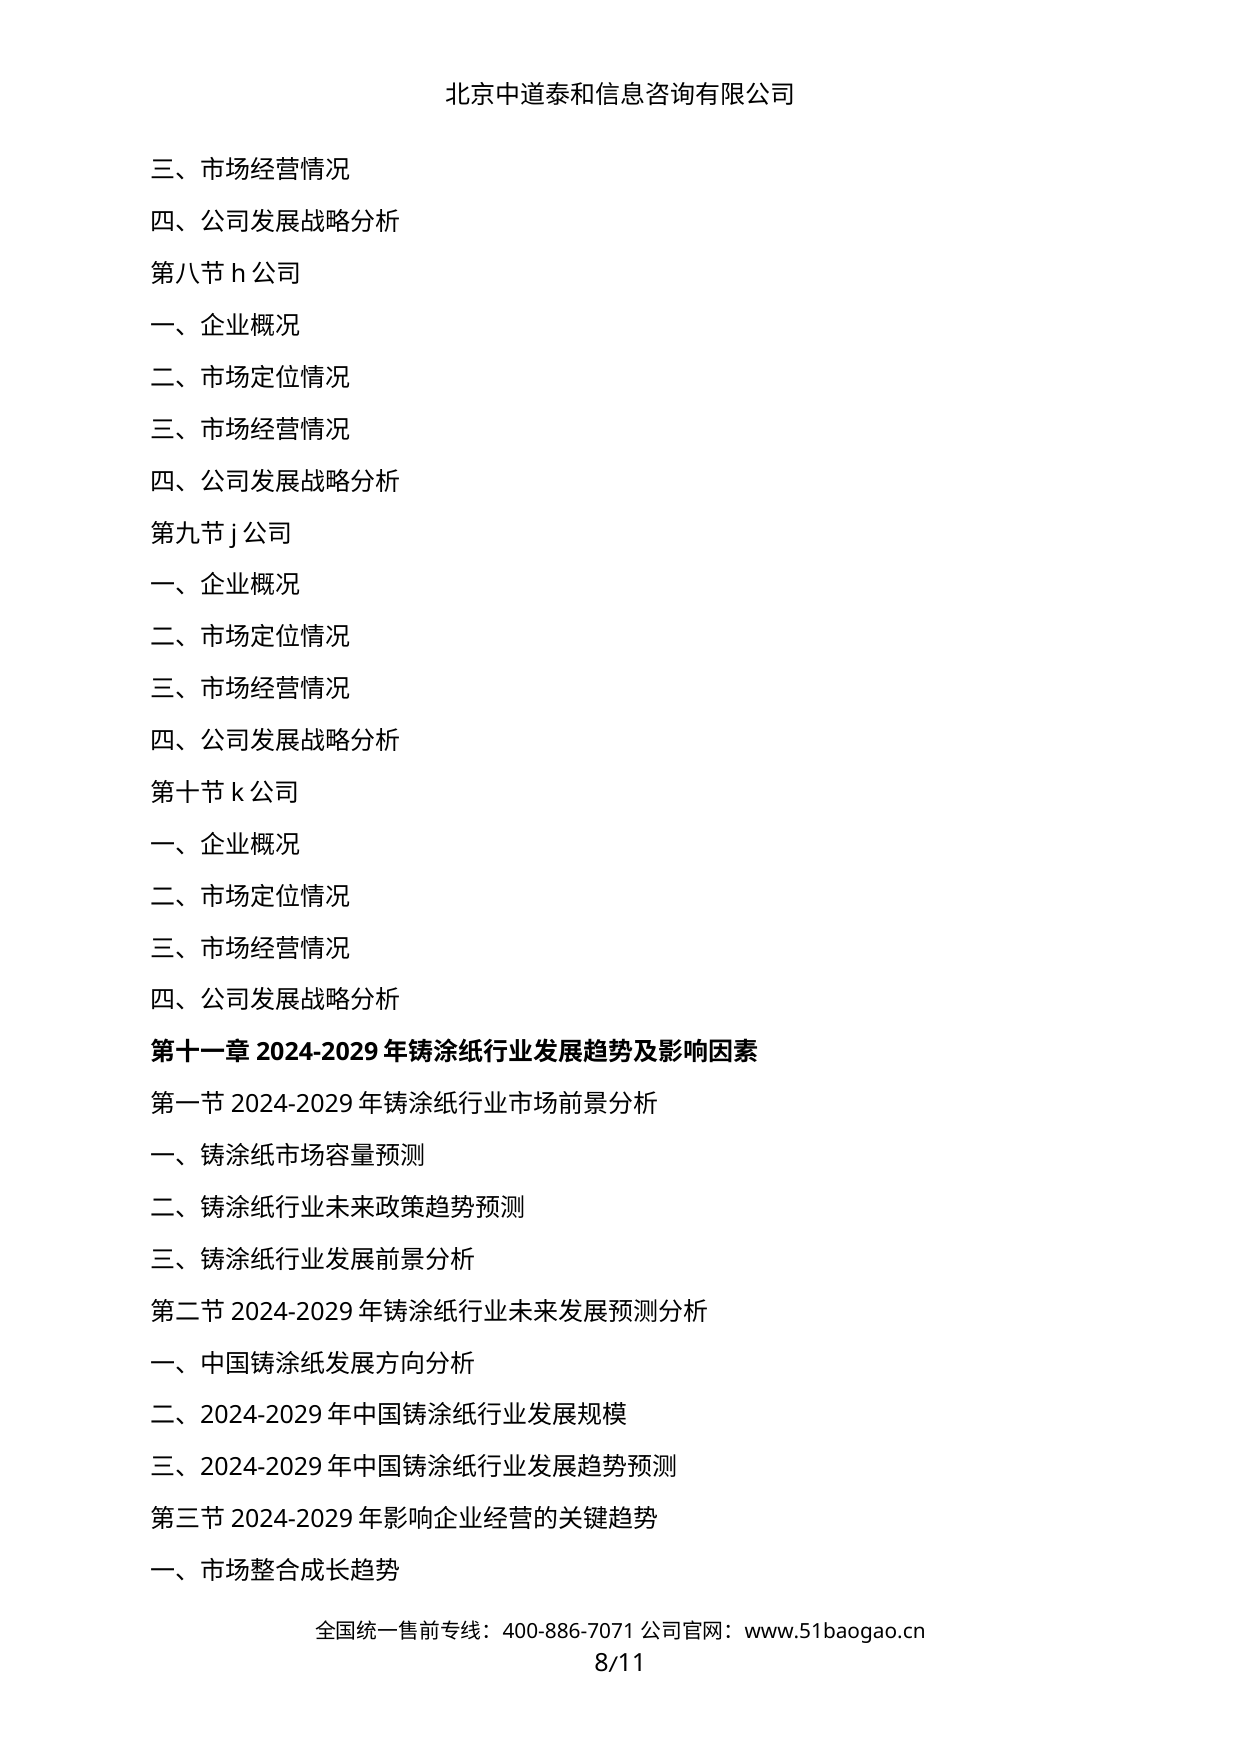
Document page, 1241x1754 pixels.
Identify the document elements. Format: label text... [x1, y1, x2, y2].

text 一、企业概况 [150, 824, 1090, 861]
text 一、中国铸涂纸发展方向分析 [150, 1343, 1090, 1379]
text 三、市场经营情况 [150, 409, 1090, 446]
text 第九节 j公司 [150, 513, 1090, 549]
text 一、市场整合成长趋势 [150, 1551, 1090, 1587]
text 二、市场定位情况 [150, 876, 1090, 912]
text 一、企业概况 [150, 306, 1090, 342]
text 一、企业概况 [150, 565, 1090, 601]
text 三、市场经营情况 [150, 928, 1090, 964]
text 第十一章 2024-2029年铸涂纸行业发展趋势及影响因素 [150, 1032, 1090, 1068]
text 第三节 2024-2029年影响企业经营的关键趋势 [150, 1499, 1090, 1535]
text 四、公司发展战略分析 [150, 461, 1090, 497]
text 第十节 k公司 [150, 772, 1090, 809]
text 三、市场经营情况 [150, 669, 1090, 705]
text 一、铸涂纸市场容量预测 [150, 1136, 1090, 1172]
text 三、2024-2029年中国铸涂纸行业发展趋势预测 [150, 1447, 1090, 1483]
text 二、2024-2029年中国铸涂纸行业发展规模 [150, 1395, 1090, 1431]
text 三、铸涂纸行业发展前景分析 [150, 1239, 1090, 1276]
text 二、市场定位情况 [150, 617, 1090, 653]
text 第二节 2024-2029年铸涂纸行业未来发展预测分析 [150, 1291, 1090, 1327]
text 三、市场经营情况 [150, 150, 1090, 186]
text 四、公司发展战略分析 [150, 202, 1090, 238]
text 四、公司发展战略分析 [150, 980, 1090, 1016]
text 二、市场定位情况 [150, 357, 1090, 394]
text 第一节 2024-2029年铸涂纸行业市场前景分析 [150, 1084, 1090, 1120]
text 第八节 h公司 [150, 254, 1090, 290]
text 二、铸涂纸行业未来政策趋势预测 [150, 1187, 1090, 1224]
text 四、公司发展战略分析 [150, 721, 1090, 757]
